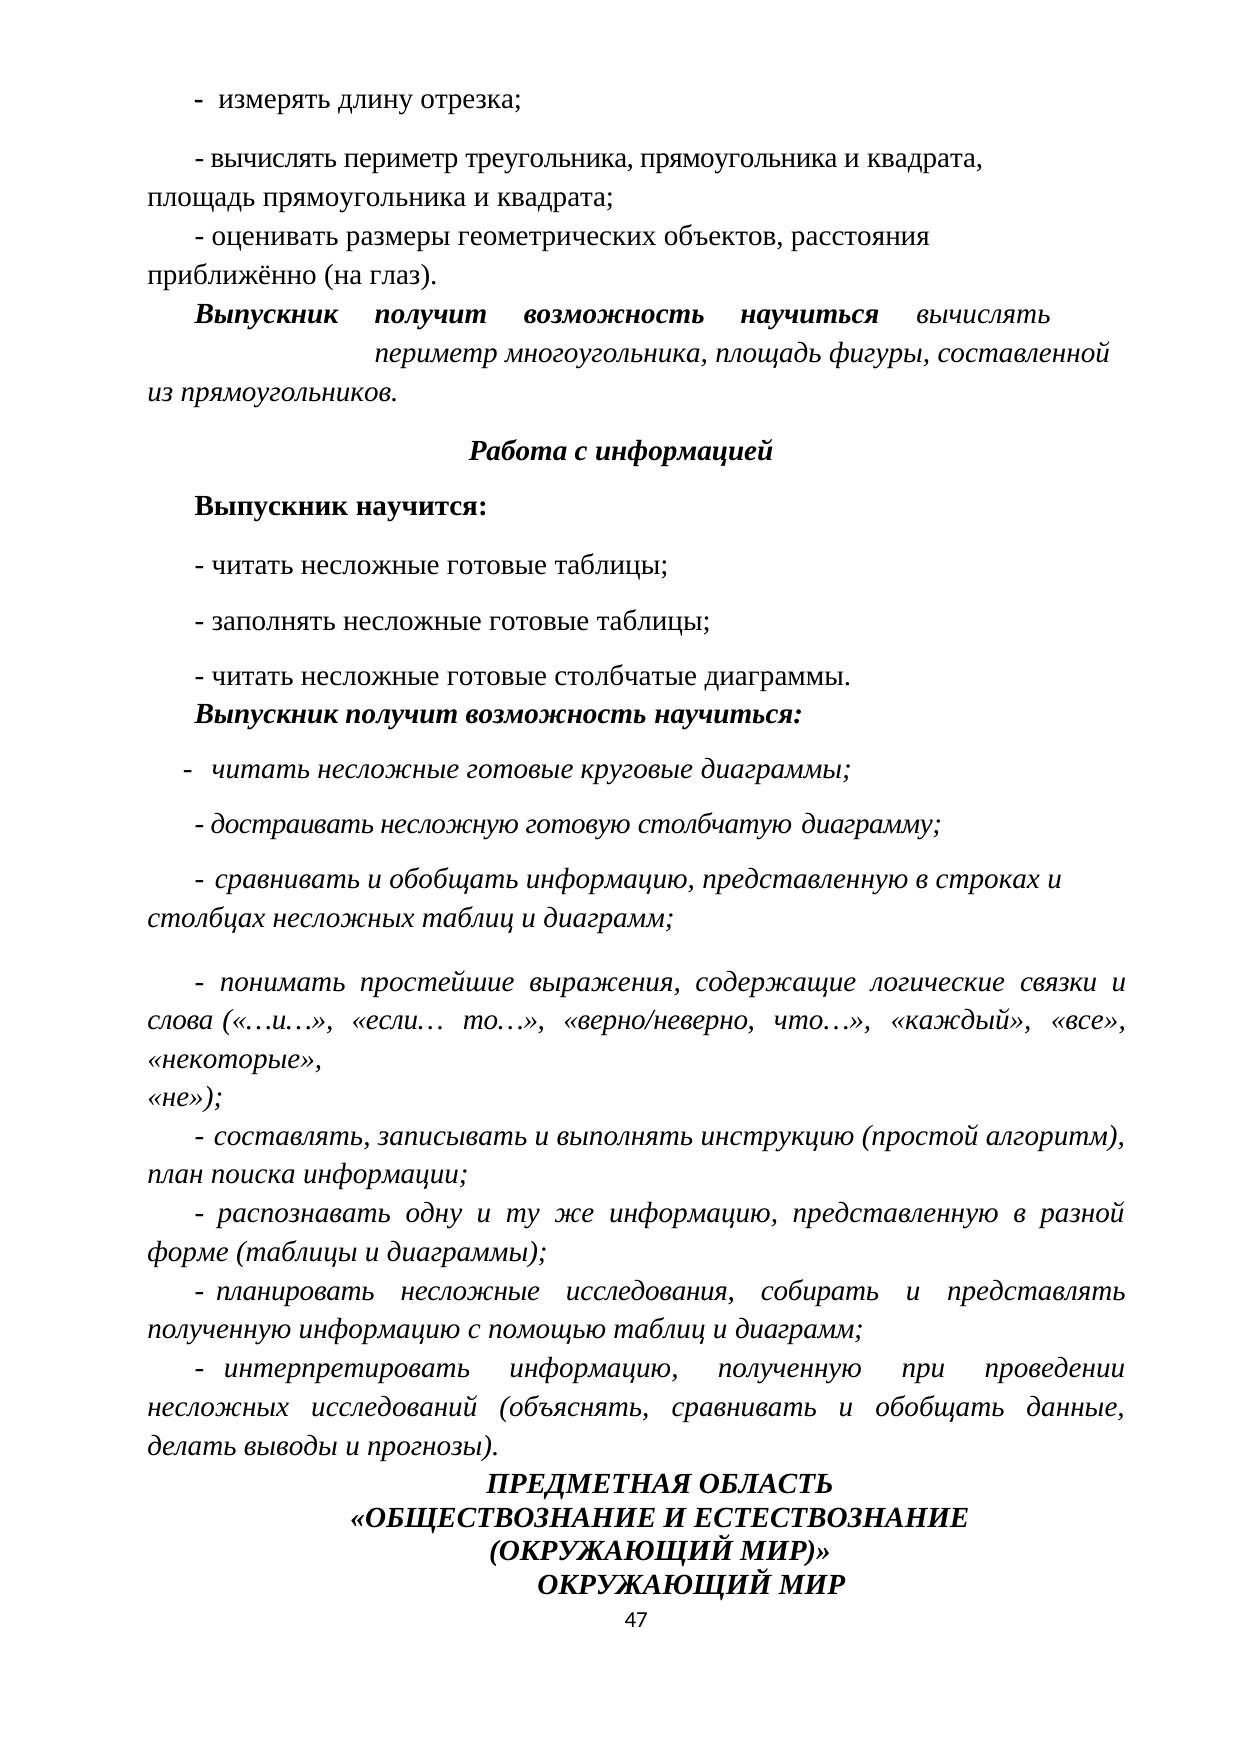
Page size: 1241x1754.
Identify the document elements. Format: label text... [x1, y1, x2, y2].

text - измерять длину отрезка; [135, 81, 1137, 115]
list заполнять несложные готовые таблицы; [194, 603, 1137, 636]
text ПРЕДМЕТНАЯ ОБЛАСТЬ [183, 1466, 1137, 1500]
text Выпускник получит возможность научиться вычислять периметр многоугольника, площадь фигуры, составленной из прямоугольников. [147, 297, 1126, 407]
text Выпускник получит возможность научиться: [194, 696, 1136, 730]
list интерпретировать информацию, полученную при проведении несложных исследований (объяснять, сравнивать и обобщать данные, делать выводы и прогнозы). [147, 1351, 1125, 1461]
list читать несложные готовые круговые диаграммы; [135, 751, 1137, 784]
list достраивать несложную готовую столбчатую диаграмму; [194, 806, 1137, 839]
list составлять, записывать и выполнять инструкцию (простой алгоритм), план поиска информации; [147, 1118, 1125, 1190]
list читать несложные готовые столбчатые диаграммы. [194, 658, 1137, 691]
text «ОБЩЕСТВОЗНАНИЕ И ЕСТЕСТВОЗНАНИЕ [183, 1500, 1137, 1533]
text Выпускник научится: [194, 488, 1136, 522]
list оценивать размеры геометрических объектов, расстояния приближённо (на глаз). [147, 218, 1067, 290]
list ОКРУЖАЮЩИЙ МИР [303, 1567, 1137, 1600]
list понимать простейшие выражения, содержащие логические связки и слова («…и…», «если… то…», «верно/неверно, что…», «каждый», «все», «некоторые», [147, 964, 1126, 1074]
text «не»); [147, 1079, 1136, 1113]
list планировать несложные исследования, собирать и представлять полученную информацию с помощью таблиц и диаграмм; [147, 1273, 1126, 1345]
list вычислять периметр треугольника, прямоугольника и квадрата, площадь прямоугольника и квадрата; [147, 141, 1015, 213]
list распознавать одну и ту же информацию, представленную в разной форме (таблицы и диаграммы); [147, 1195, 1125, 1267]
text (ОКРУЖАЮЩИЙ МИР)» [183, 1533, 1137, 1567]
list сравнивать и обобщать информацию, представленную в строках и столбцах несложных таблиц и диаграмм; [147, 862, 1125, 934]
list Работа с информацией [451, 433, 1137, 467]
list читать несложные готовые таблицы; [194, 547, 1137, 581]
